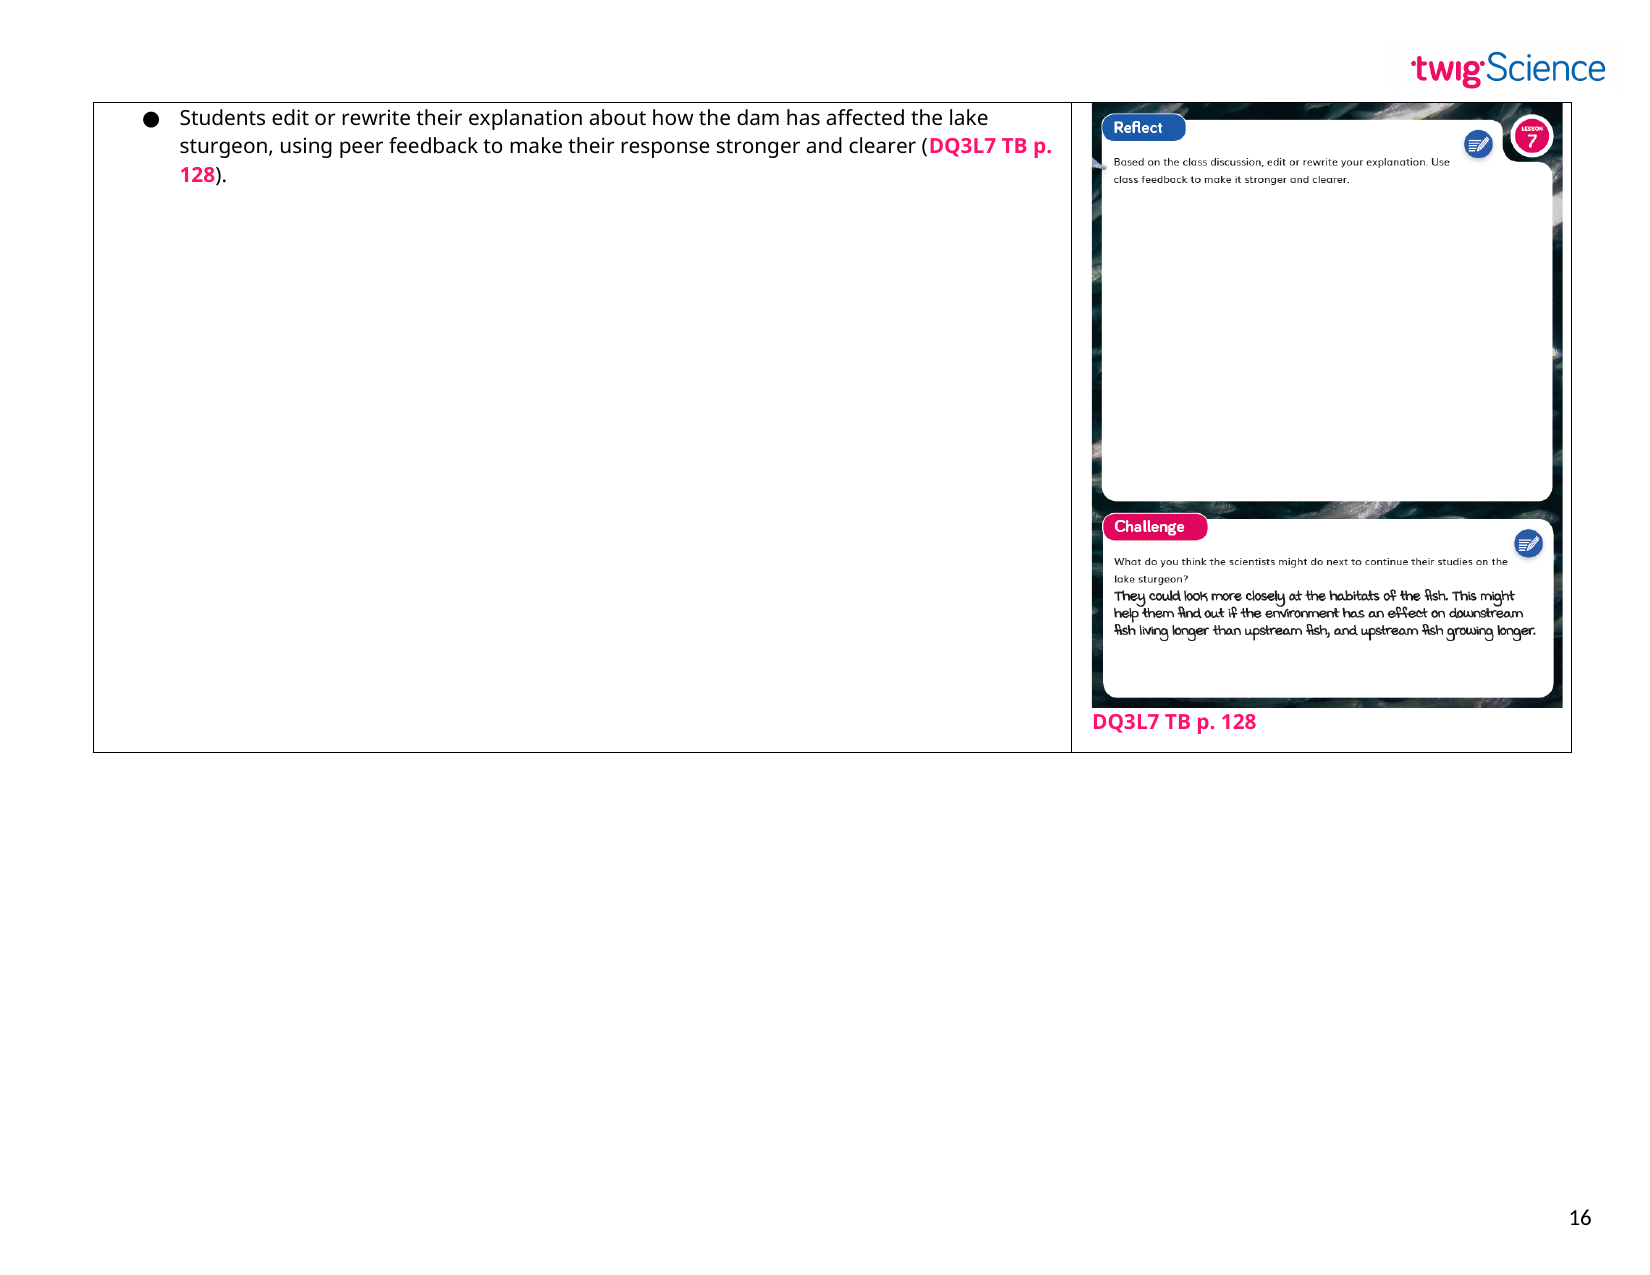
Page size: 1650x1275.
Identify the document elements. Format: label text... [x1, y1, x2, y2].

picture [1091, 103, 1563, 708]
picture [1384, 39, 1632, 99]
table_cell DQ3L7 TB p. 128 [1072, 103, 1571, 752]
table_cell Students edit or rewrite their explanation about how the dam has affected the lake sturgeon, using peer feedback to make their response stronger and clearer (DQ3L7 TB p. 128). [94, 103, 1071, 752]
